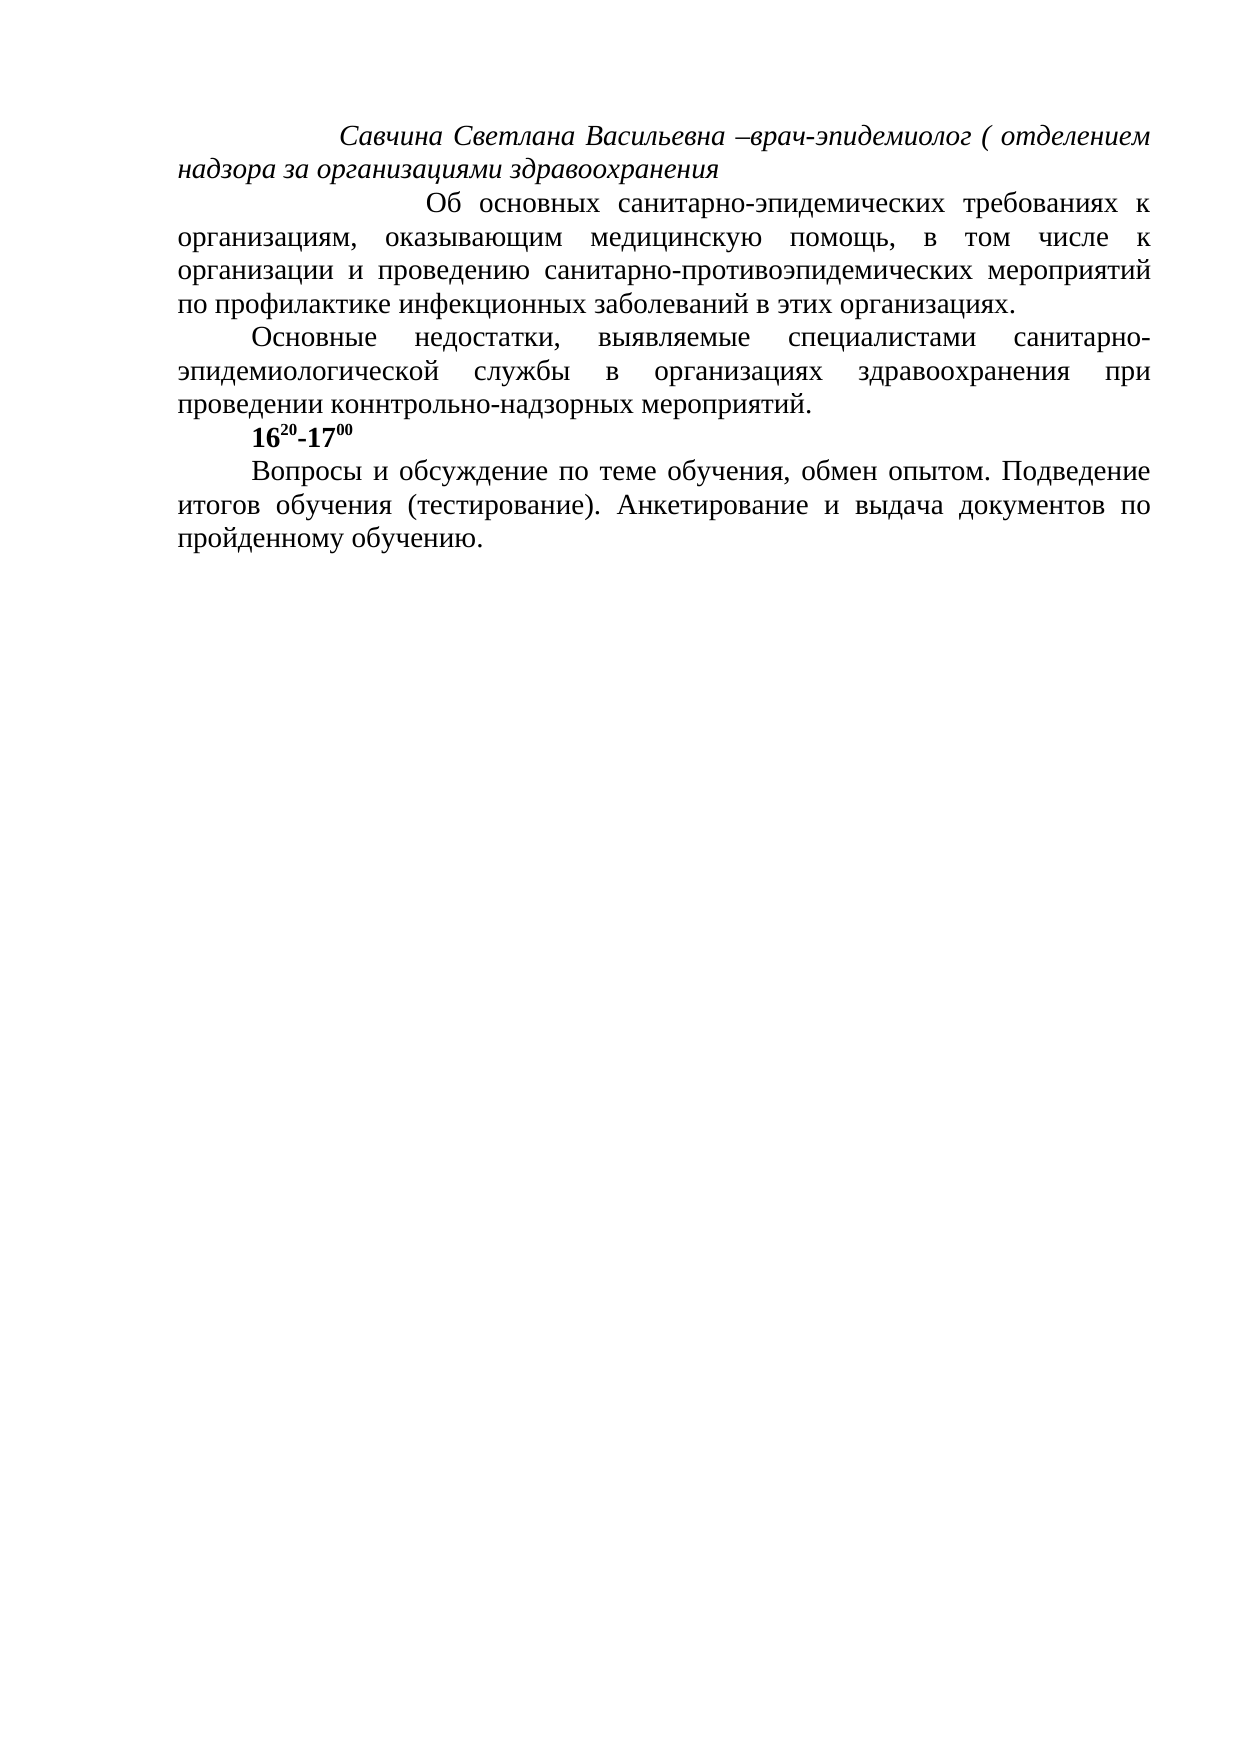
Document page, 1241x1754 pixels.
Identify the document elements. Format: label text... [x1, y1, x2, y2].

text Вопросы и обсуждение по теме обучения, обмен опытом. Подведение итогов обучения (тестирование). Анкетирование и выдача документов по пройденному обучению. [177, 453, 1152, 554]
text 1620-1700 [177, 420, 1152, 453]
text Савчина Светлана Васильевна –врач-эпидемиолог ( отделением надзора за организациями здравоохранения [177, 118, 1152, 185]
text Об основных санитарно-эпидемических требованиях к организациям, оказывающим медицинскую помощь, в том числе к организации и проведению санитарно-противоэпидемических мероприятий по профилактике инфекционных заболеваний в этих организациях. [177, 185, 1152, 319]
text Основные недостатки, выявляемые специалистами санитарно-эпидемиологической службы в организациях здравоохранения при проведении коннтрольно-надзорных мероприятий. [177, 319, 1152, 420]
